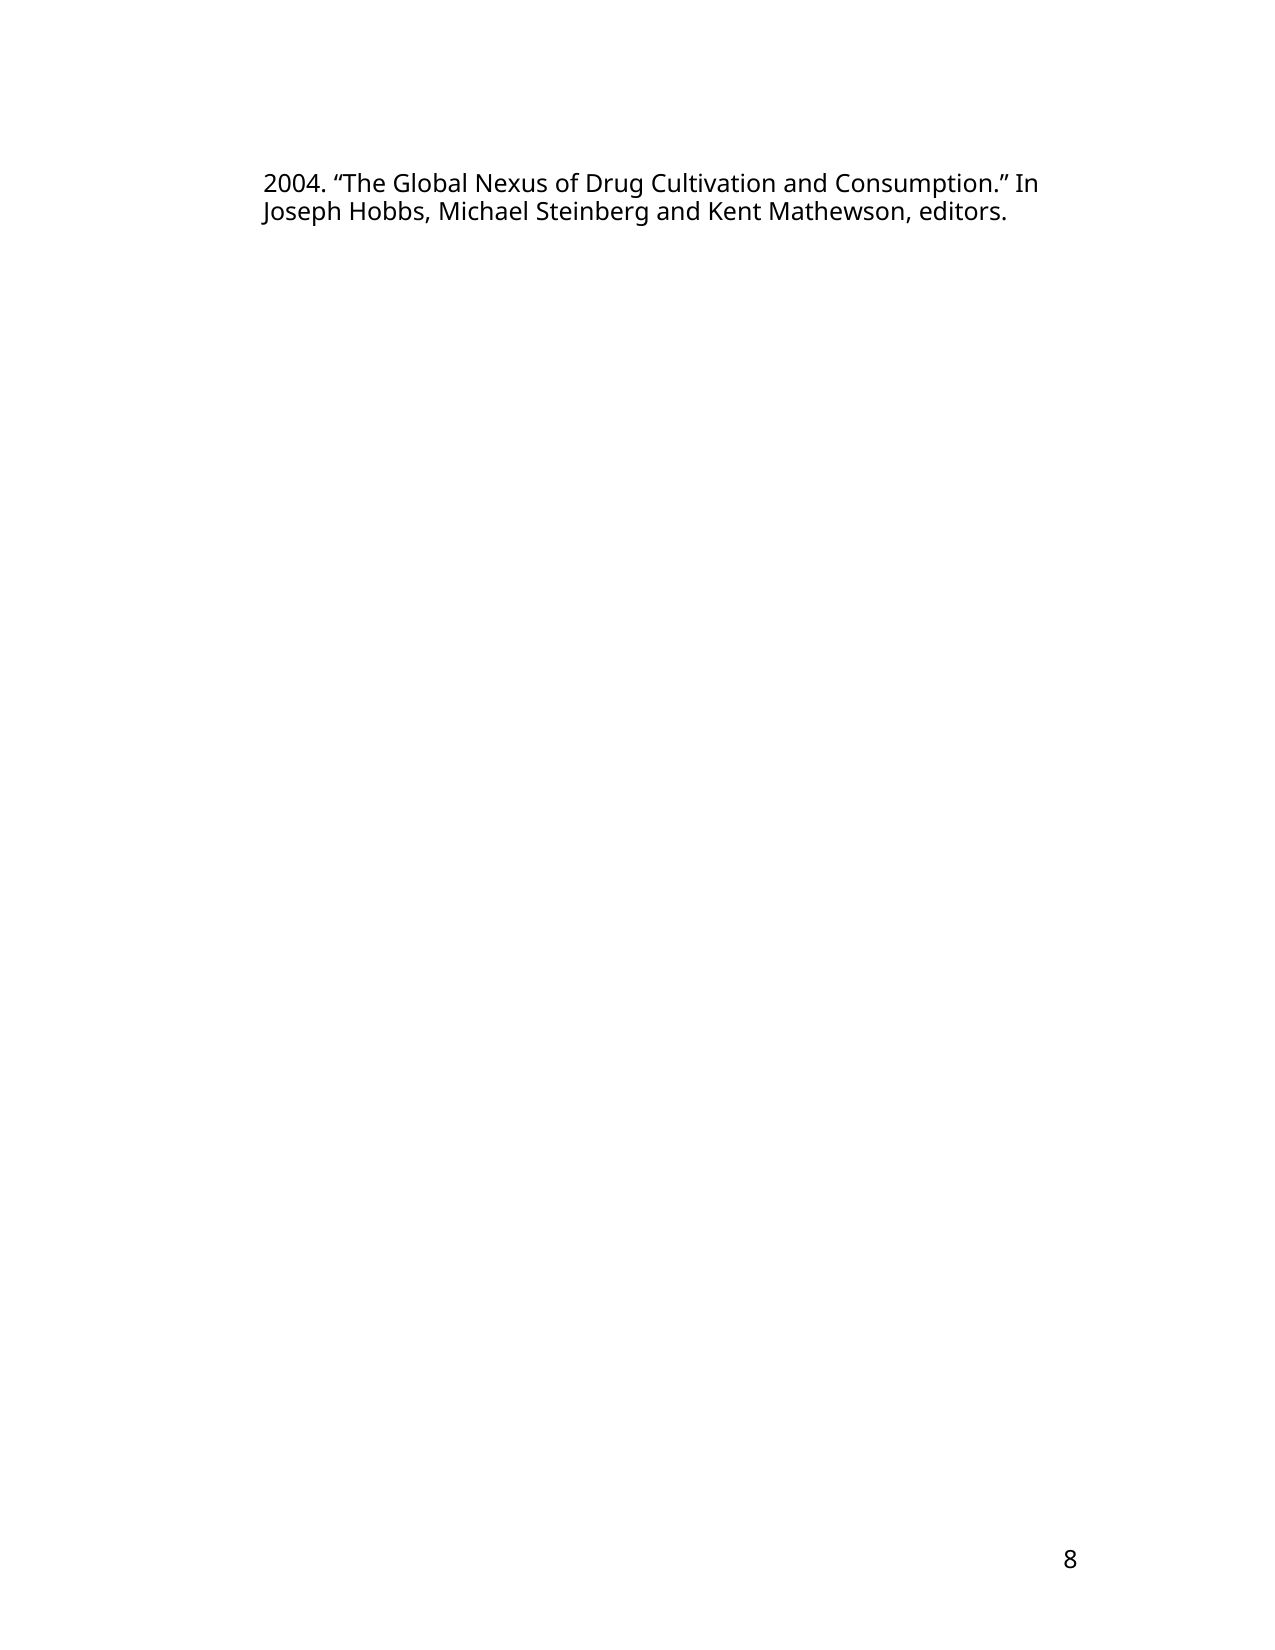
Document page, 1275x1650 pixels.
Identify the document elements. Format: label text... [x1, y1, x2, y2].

text 2004. “The Global Nexus of Drug Cultivation and Consumption.” In Joseph Hobbs, Michael Steinberg and Kent Mathewson, editors. [263, 171, 1079, 226]
